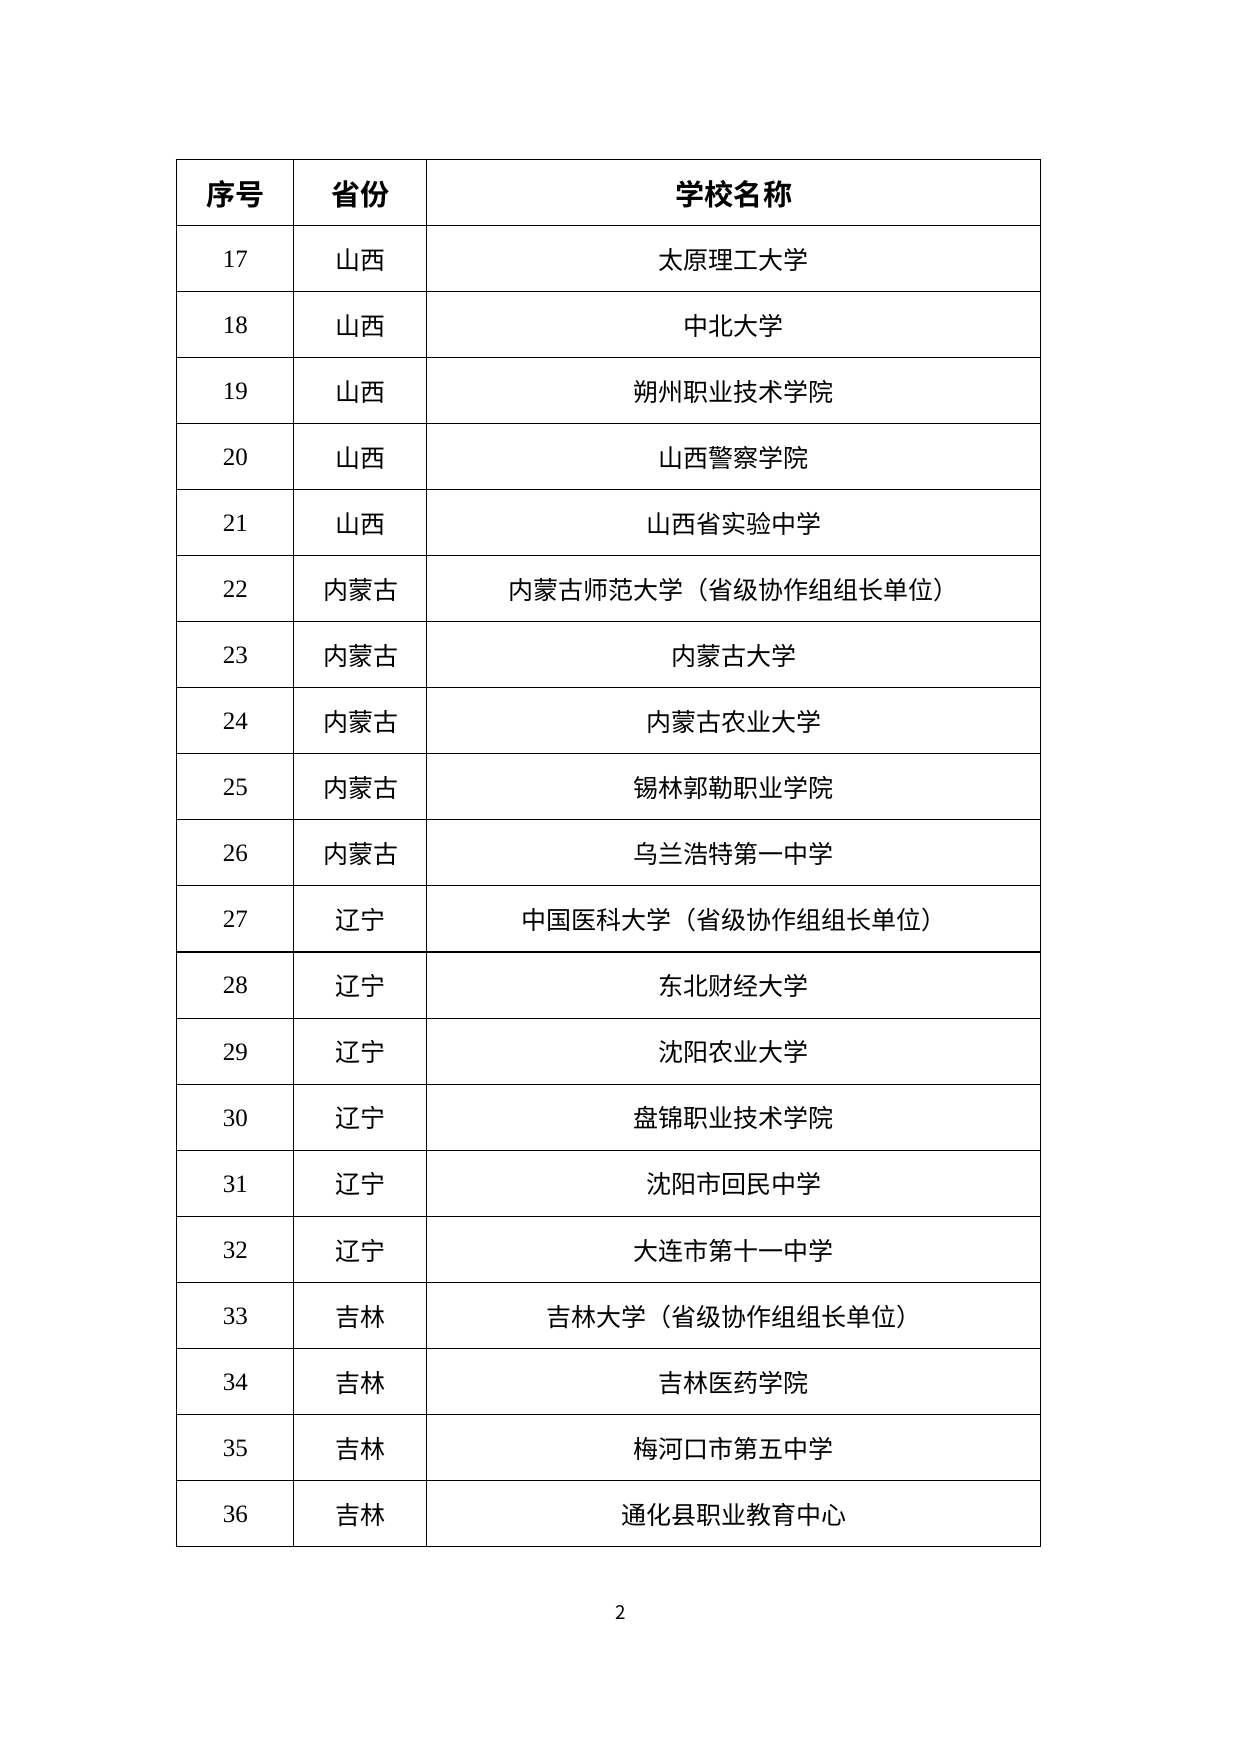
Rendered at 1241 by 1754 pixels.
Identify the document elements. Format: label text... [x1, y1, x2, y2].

table_cell 25 [177, 754, 293, 819]
table_cell 内蒙古 [294, 820, 426, 885]
table_cell 20 [177, 424, 293, 489]
table_cell 35 [177, 1415, 293, 1480]
table_cell 33 [177, 1283, 293, 1348]
table_cell 18 [177, 292, 293, 357]
table_cell 内蒙古 [294, 688, 426, 753]
table_cell 东北财经大学 [427, 953, 1040, 1017]
table_header 省份 [294, 160, 426, 225]
table_cell 吉林医药学院 [427, 1349, 1040, 1414]
table_cell 朔州职业技术学院 [427, 358, 1040, 423]
table_cell 沈阳农业大学 [427, 1019, 1040, 1083]
table_cell 吉林 [294, 1283, 426, 1348]
table_cell 30 [177, 1085, 293, 1149]
table_cell 沈阳市回民中学 [427, 1151, 1040, 1216]
table_cell 中国医科大学（省级协作组组长单位） [427, 886, 1040, 951]
table_cell 辽宁 [294, 1151, 426, 1216]
table_cell 中北大学 [427, 292, 1040, 357]
table_cell 内蒙古 [294, 754, 426, 819]
table_cell 山西 [294, 226, 426, 291]
table_cell 山西 [294, 424, 426, 489]
table_cell 19 [177, 358, 293, 423]
table_cell 吉林大学（省级协作组组长单位） [427, 1283, 1040, 1348]
table_cell 内蒙古 [294, 556, 426, 621]
table_cell 内蒙古 [294, 622, 426, 687]
table_cell 山西警察学院 [427, 424, 1040, 489]
table_cell 辽宁 [294, 1217, 426, 1282]
table_cell 内蒙古大学 [427, 622, 1040, 687]
table_cell 内蒙古师范大学（省级协作组组长单位） [427, 556, 1040, 621]
table_cell 34 [177, 1349, 293, 1414]
table_cell 大连市第十一中学 [427, 1217, 1040, 1282]
table_cell 29 [177, 1019, 293, 1083]
table_cell 24 [177, 688, 293, 753]
table_cell 36 [177, 1481, 293, 1546]
table_cell 锡林郭勒职业学院 [427, 754, 1040, 819]
table_cell 23 [177, 622, 293, 687]
table_cell 太原理工大学 [427, 226, 1040, 291]
table_cell 26 [177, 820, 293, 885]
table_cell 31 [177, 1151, 293, 1216]
table_cell 28 [177, 953, 293, 1017]
table_cell 乌兰浩特第一中学 [427, 820, 1040, 885]
table_cell 山西 [294, 358, 426, 423]
table_cell 27 [177, 886, 293, 951]
table_cell 山西省实验中学 [427, 490, 1040, 555]
table_cell 辽宁 [294, 953, 426, 1017]
table_cell 内蒙古农业大学 [427, 688, 1040, 753]
table_cell 32 [177, 1217, 293, 1282]
table_cell 山西 [294, 490, 426, 555]
table_cell 吉林 [294, 1415, 426, 1480]
table_cell 吉林 [294, 1481, 426, 1546]
table_cell 辽宁 [294, 886, 426, 951]
table_header 序号 [177, 160, 293, 225]
table_cell 山西 [294, 292, 426, 357]
table_cell 22 [177, 556, 293, 621]
table_cell 吉林 [294, 1349, 426, 1414]
table_cell 21 [177, 490, 293, 555]
table_cell 17 [177, 226, 293, 291]
table_cell 通化县职业教育中心 [427, 1481, 1040, 1546]
table_cell 盘锦职业技术学院 [427, 1085, 1040, 1149]
table_header 学校名称 [427, 160, 1040, 225]
table_cell 辽宁 [294, 1019, 426, 1083]
table_cell 辽宁 [294, 1085, 426, 1149]
table_cell 梅河口市第五中学 [427, 1415, 1040, 1480]
